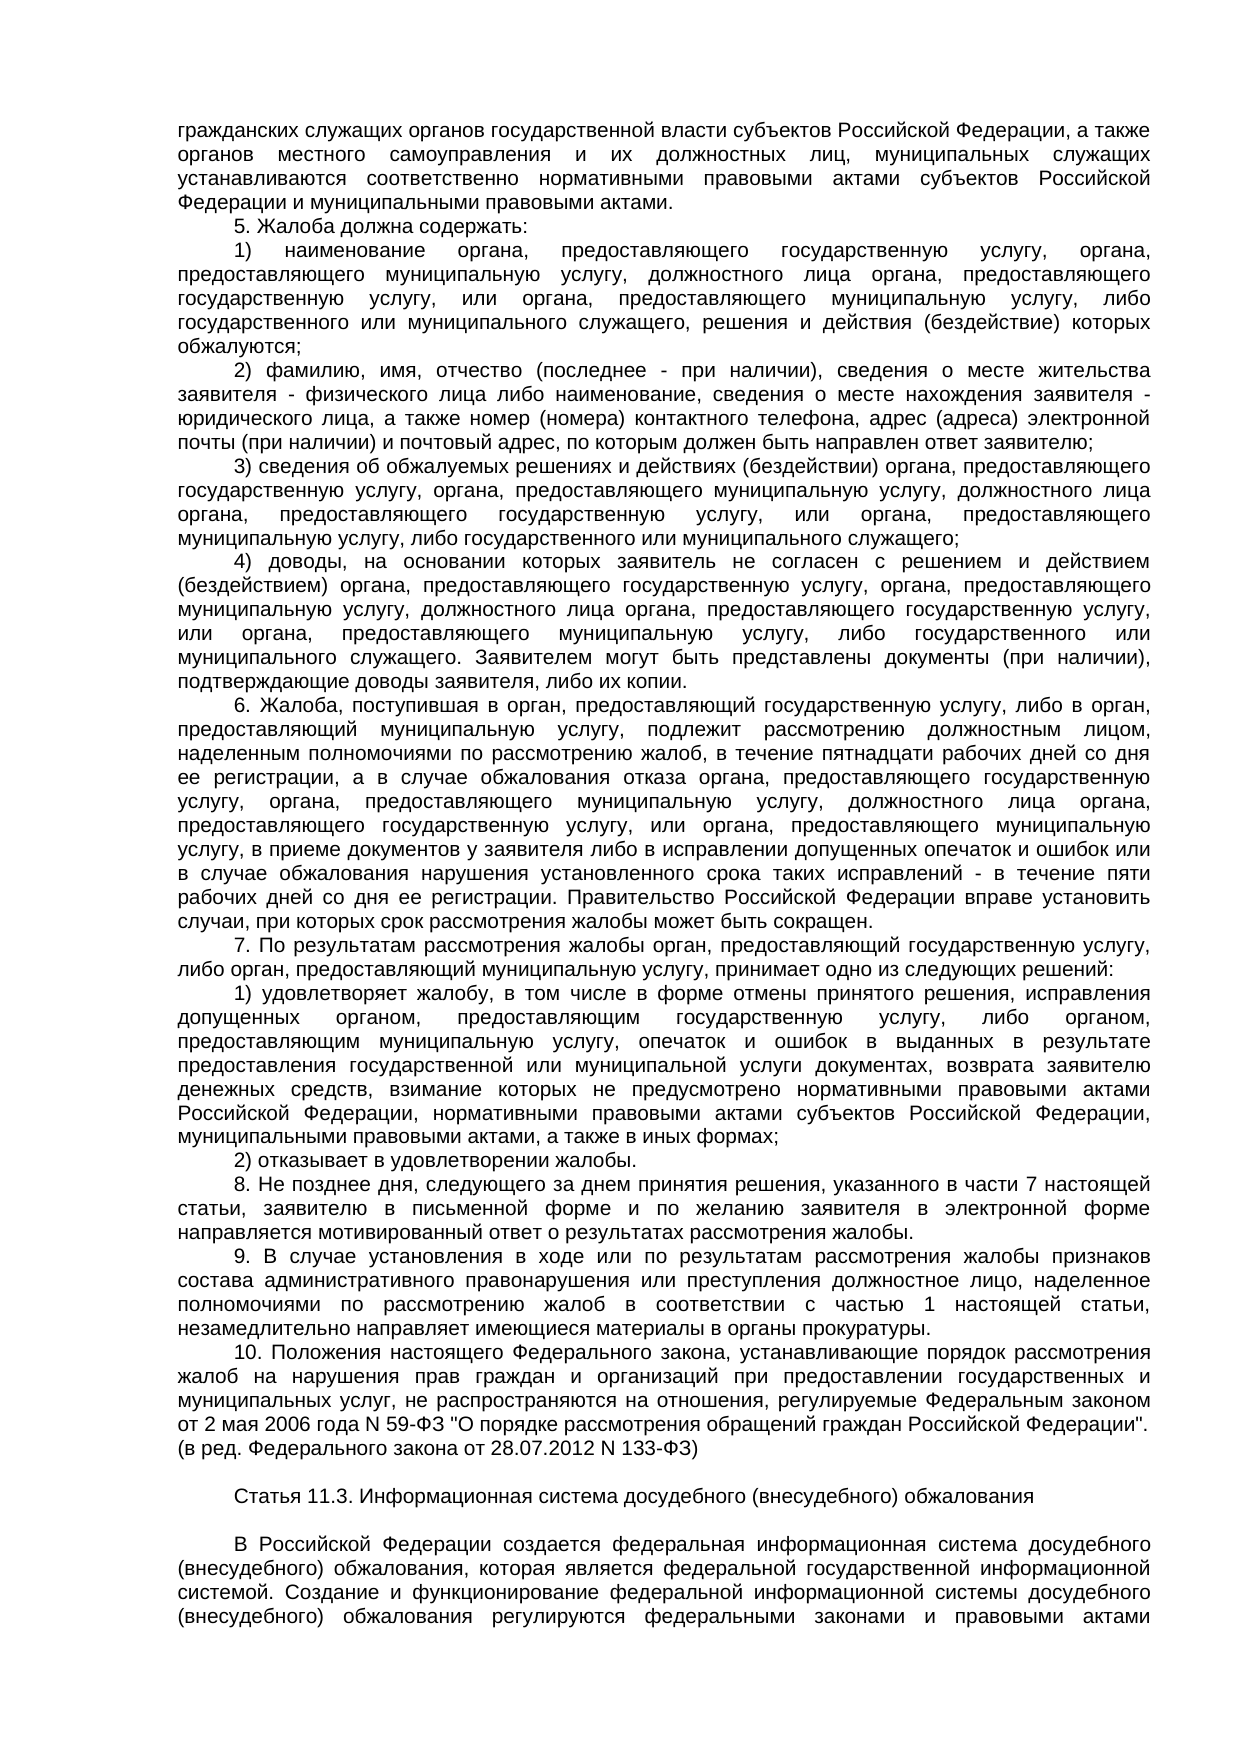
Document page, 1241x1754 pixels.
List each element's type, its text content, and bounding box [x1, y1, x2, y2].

text 4) доводы, на основании которых заявитель не согласен с решением и действием (бездействием) органа, предоставляющего государственную услугу, органа, предоставляющего муниципальную услугу, должностного лица органа, предоставляющего государственную услугу, или органа, предоставляющего муниципальную услугу, либо государственного или муниципального служащего. Заявителем могут быть представлены документы (при наличии), подтверждающие доводы заявителя, либо их копии. [177, 549, 1152, 693]
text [177, 1532, 1152, 1627]
text 9. В случае установления в ходе или по результатам рассмотрения жалобы признаков состава административного правонарушения или преступления должностное лицо, наделенное полномочиями по рассмотрению жалоб в соответствии с частью 1 настоящей статьи, незамедлительно направляет имеющиеся материалы в органы прокуратуры. [177, 1244, 1152, 1340]
text 7. По результатам рассмотрения жалобы орган, предоставляющий государственную услугу, либо орган, предоставляющий муниципальную услугу, принимает одно из следующих решений: [177, 933, 1152, 981]
text (в ред. Федерального закона от 28.07.2012 N 133-ФЗ) [177, 1436, 1152, 1460]
text 1) удовлетворяет жалобу, в том числе в форме отмены принятого решения, исправления допущенных органом, предоставляющим государственную услугу, либо органом, предоставляющим муниципальную услугу, опечаток и ошибок в выданных в результате предоставления государственной или муниципальной услуги документах, возврата заявителю денежных средств, взимание которых не предусмотрено нормативными правовыми актами Российской Федерации, нормативными правовыми актами субъектов Российской Федерации, муниципальными правовыми актами, а также в иных формах; [177, 981, 1152, 1148]
text 2) отказывает в удовлетворении жалобы. [177, 1148, 1152, 1172]
text Статья 11.3. Информационная система досудебного (внесудебного) обжалования [177, 1484, 1152, 1508]
text 3) сведения об обжалуемых решениях и действиях (бездействии) органа, предоставляющего государственную услугу, органа, предоставляющего муниципальную услугу, должностного лица органа, предоставляющего государственную услугу, или органа, предоставляющего муниципальную услугу, либо государственного или муниципального служащего; [177, 453, 1152, 549]
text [177, 118, 1152, 214]
text 8. Не позднее дня, следующего за днем принятия решения, указанного в части 7 настоящей статьи, заявителю в письменной форме и по желанию заявителя в электронной форме направляется мотивированный ответ о результатах рассмотрения жалобы. [177, 1172, 1152, 1244]
text 1) наименование органа, предоставляющего государственную услугу, органа, предоставляющего муниципальную услугу, должностного лица органа, предоставляющего государственную услугу, или органа, предоставляющего муниципальную услугу, либо государственного или муниципального служащего, решения и действия (бездействие) которых обжалуются; [177, 238, 1152, 358]
text 10. Положения настоящего Федерального закона, устанавливающие порядок рассмотрения жалоб на нарушения прав граждан и организаций при предоставлении государственных и муниципальных услуг, не распространяются на отношения, регулируемые Федеральным законом от 2 мая 2006 года N 59-ФЗ "О порядке рассмотрения обращений граждан Российской Федерации". [177, 1340, 1152, 1436]
text 2) фамилию, имя, отчество (последнее - при наличии), сведения о месте жительства заявителя - физического лица либо наименование, сведения о месте нахождения заявителя - юридического лица, а также номер (номера) контактного телефона, адрес (адреса) электронной почты (при наличии) и почтовый адрес, по которым должен быть направлен ответ заявителю; [177, 358, 1152, 453]
text 5. Жалоба должна содержать: [177, 214, 1152, 238]
text 6. Жалоба, поступившая в орган, предоставляющий государственную услугу, либо в орган, предоставляющий муниципальную услугу, подлежит рассмотрению должностным лицом, наделенным полномочиями по рассмотрению жалоб, в течение пятнадцати рабочих дней со дня ее регистрации, а в случае обжалования отказа органа, предоставляющего государственную услугу, органа, предоставляющего муниципальную услугу, должностного лица органа, предоставляющего государственную услугу, или органа, предоставляющего муниципальную услугу, в приеме документов у заявителя либо в исправлении допущенных опечаток и ошибок или в случае обжалования нарушения установленного срока таких исправлений - в течение пяти рабочих дней со дня ее регистрации. Правительство Российской Федерации вправе установить случаи, при которых срок рассмотрения жалобы может быть сокращен. [177, 693, 1152, 933]
